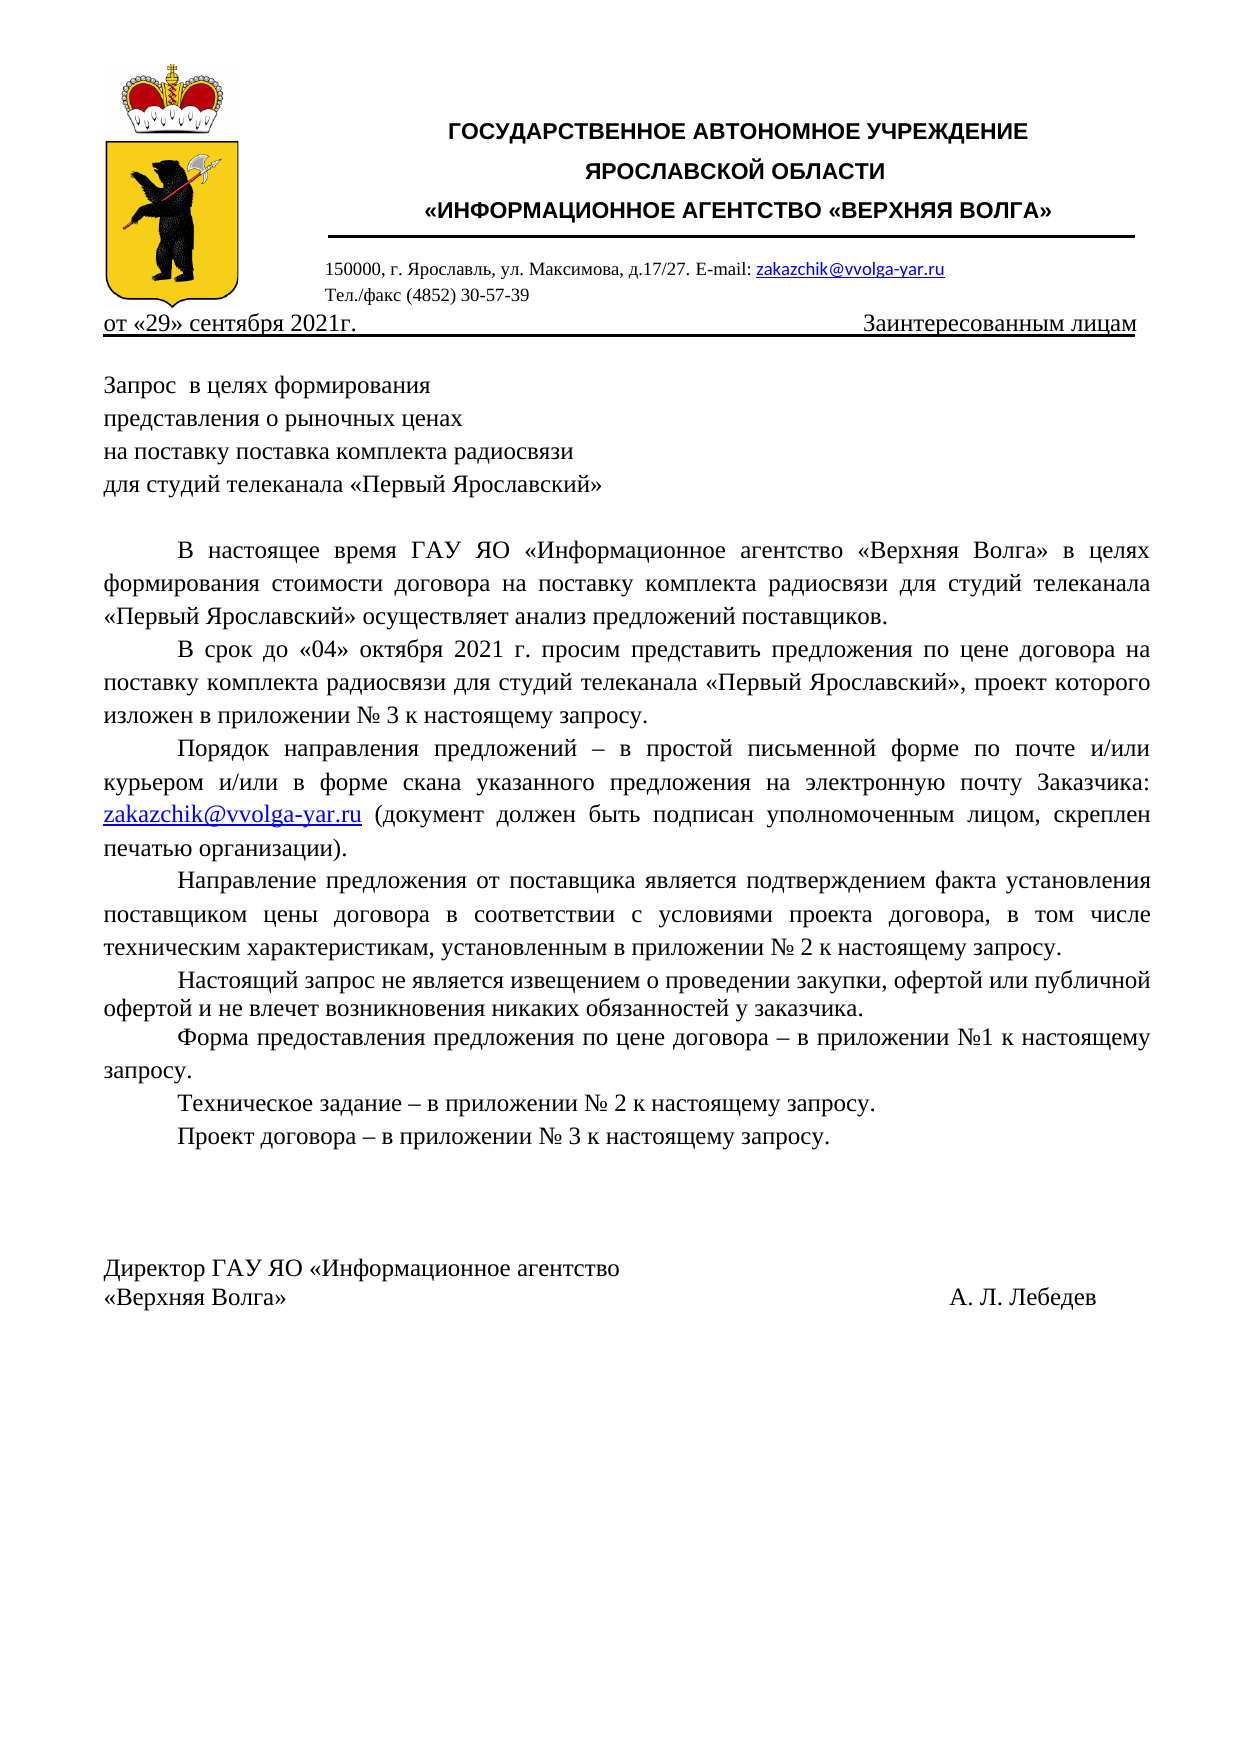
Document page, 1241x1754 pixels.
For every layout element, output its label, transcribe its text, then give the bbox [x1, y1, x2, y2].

text В настоящее время ГАУ ЯО «Информационное агентство «Верхняя Волга» в целях формирования стоимости договора на поставку комплекта радиосвязи для студий телеканала «Первый Ярославский» осуществляет анализ предложений поставщиков. [103, 535, 1152, 630]
text Техническое задание – в приложении № 2 к настоящему запросу. [103, 1088, 1152, 1117]
picture [105, 64, 239, 308]
text Настоящий запрос не является извещением о проведении закупки, офертой или публичной офертой и не влечет возникновения никаких обязанностей у заказчика. [103, 965, 1152, 1022]
text Тел./факс (4852) 30-57-39 [324, 284, 1152, 305]
text на поставку поставка комплекта радиосвязи [103, 436, 1152, 465]
text представления о рыночных ценах [103, 403, 1152, 432]
text Проект договора – в приложении № 3 к настоящему запросу. [103, 1121, 1152, 1150]
text ГОСУДАРСТВЕННОЕ АВТОНОМНОЕ УЧРЕЖДЕНИЕ ЯРОСЛАВСКОЙ ОБЛАСТИ «ИНФОРМАЦИОННОЕ АГЕНТСТВО «ВЕРХНЯЯ ВОЛГА» [324, 118, 1152, 223]
text для студий телеканала «Первый Ярославский» [103, 469, 1152, 498]
text Направление предложения от поставщика является подтверждением факта установления поставщиком цены договора в соответствии с условиями проекта договора, в том числе техническим характеристикам, установленным в приложении № 2 к настоящему запросу. [103, 866, 1152, 960]
text Запрос в целях формирования [103, 370, 1152, 399]
text Порядок направления предложений – в простой письменной форме по почте и/или курьером и/или в форме скана указанного предложения на электронную почту Заказчика: zakazchik@vvolga-yar.ru (документ должен быть подписан уполномоченным лицом, скреплен печатью организации). [103, 733, 1152, 861]
text «Верхняя Волга» А. Л. Лебедев [103, 1282, 1152, 1311]
text Директор ГАУ ЯО «Информационное агентство [103, 1253, 1152, 1282]
text от «29» сентября 2021г. Заинтересованным лицам [103, 308, 1152, 337]
text В срок до «04» октября 2021 г. просим представить предложения по цене договора на поставку комплекта радиосвязи для студий телеканала «Первый Ярославский», проект которого изложен в приложении № 3 к настоящему запросу. [103, 634, 1152, 729]
text 150000, г. Ярославль, ул. Максимова, д.17/27. E-mail: zakazchik@vvolga-yar.ru [324, 257, 1152, 280]
text Форма предоставления предложения по цене договора – в приложении №1 к настоящему запросу. [103, 1022, 1152, 1084]
